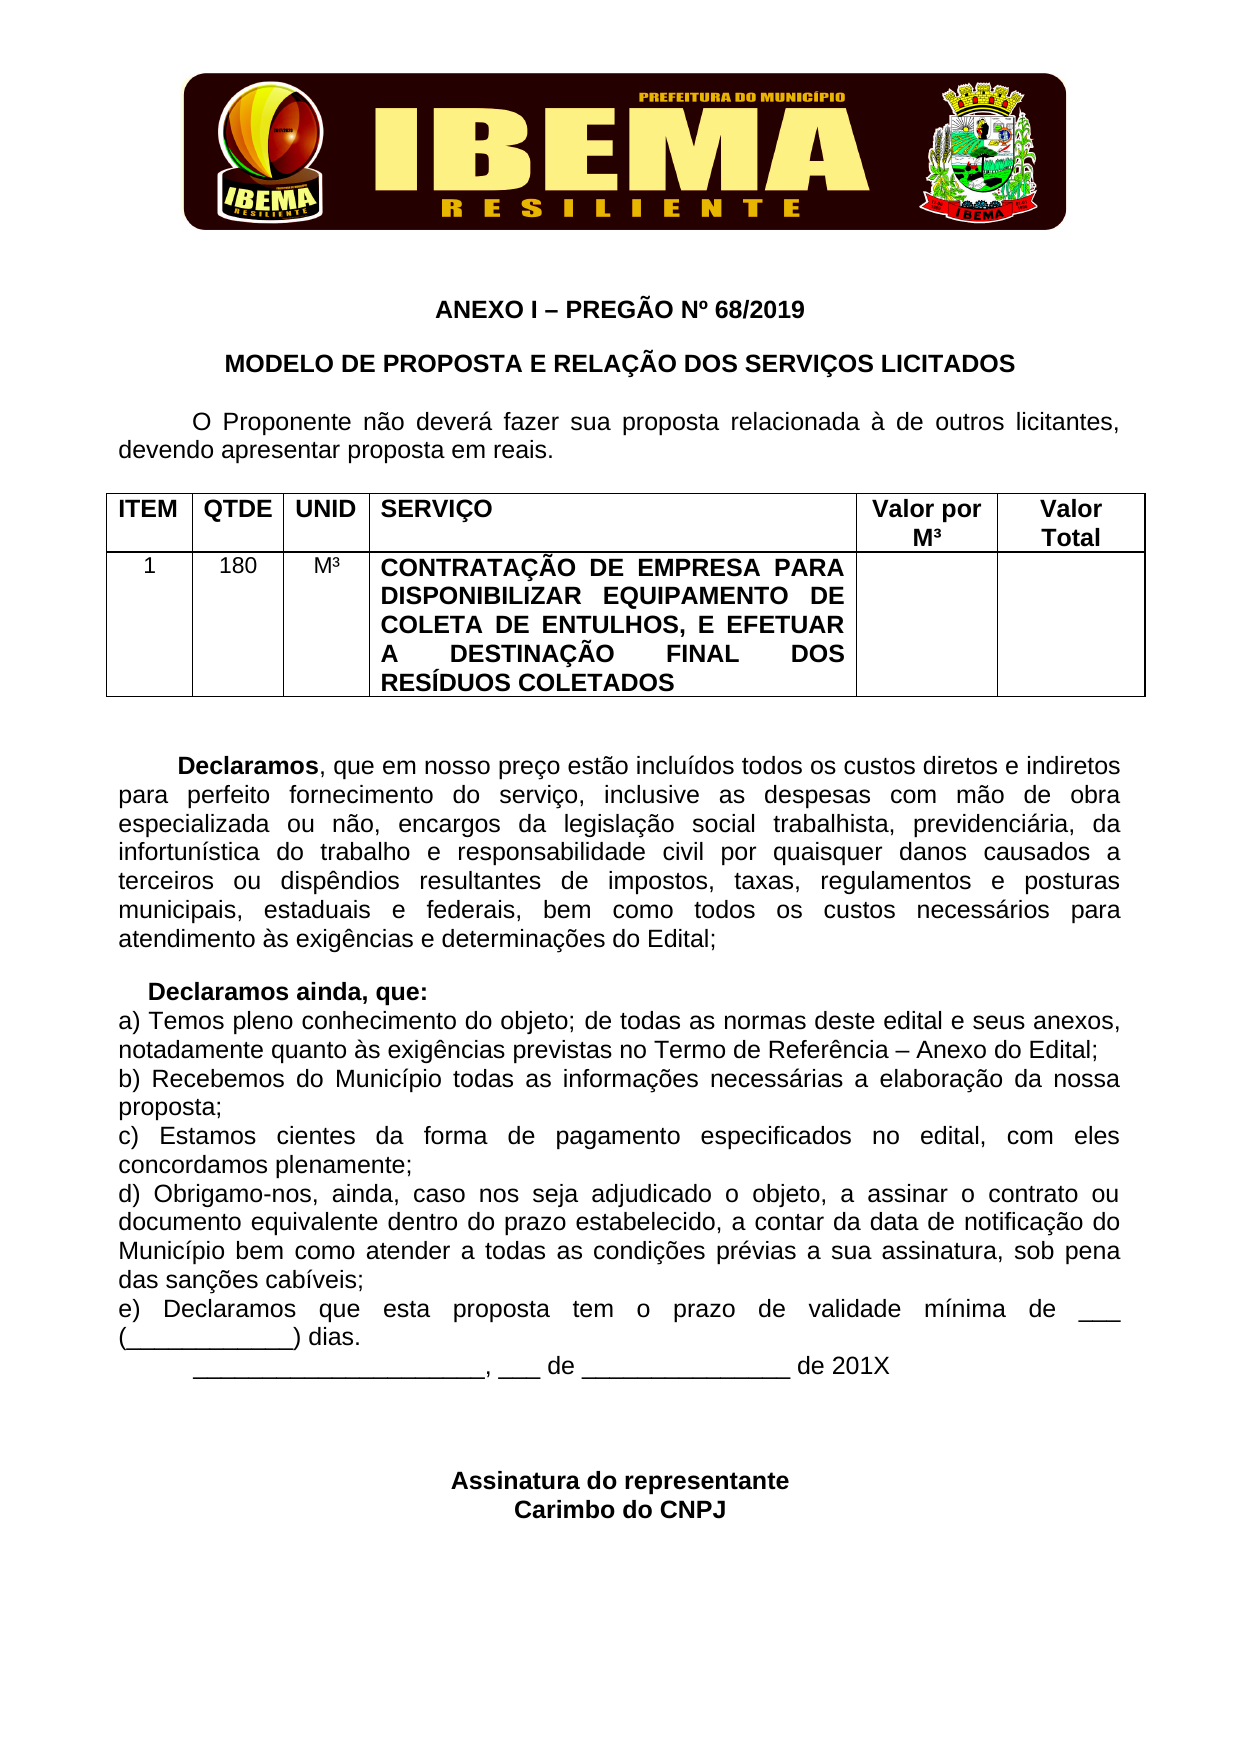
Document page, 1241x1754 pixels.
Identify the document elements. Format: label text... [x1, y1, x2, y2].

text a) Temos pleno conhecimento do objeto; de todas as normas deste edital e seus anexos, notadamente quanto às exigências previstas no Termo de Referência – Anexo do Edital; [118, 1006, 1122, 1063]
table_cell 1 [107, 553, 192, 696]
table_cell 180 [193, 553, 283, 696]
table_header Valor Total [998, 494, 1144, 551]
text ANEXO I – PREGÃO Nº 68/2019 [118, 295, 1122, 324]
table_header UNID [284, 494, 369, 551]
text Declaramos, que em nosso preço estão incluídos todos os custos diretos e indiretos para perfeito fornecimento do serviço, inclusive as despesas com mão de obra especializada ou não, encargos da legislação social trabalhista, previdenciária, da infortunística do trabalho e responsabilidade civil por quaisquer danos causados a terceiros ou dispêndios resultantes de impostos, taxas, regulamentos e posturas municipais, estaduais e federais, bem como todos os custos necessários para atendimento às exigências e determinações do Edital; [118, 751, 1122, 952]
table_header SERVIÇO [370, 494, 856, 551]
text c) Estamos cientes da forma de pagamento especificados no edital, com eles concordamos plenamente; [118, 1121, 1122, 1178]
text O Proponente não deverá fazer sua proposta relacionada à de outros licitantes, devendo apresentar proposta em reais. [118, 407, 1122, 464]
text Assinatura do representante [118, 1466, 1122, 1495]
table_cell M³ [284, 553, 369, 696]
table_cell [998, 553, 1144, 696]
text e) Declaramos que esta proposta tem o prazo de validade mínima de ___ (____________) dias. [118, 1293, 1122, 1351]
table_cell [857, 553, 997, 696]
text _____________________, ___ de _______________ de 201X [118, 1351, 1122, 1380]
table_header ITEM [107, 494, 192, 551]
text d) Obrigamo-nos, ainda, caso nos seja adjudicado o objeto, a assinar o contrato ou documento equivalente dentro do prazo estabelecido, a contar da data de notificação do Município bem como atender a todas as condições prévias a sua assinatura, sob pena das sanções cabíveis; [118, 1178, 1122, 1293]
table_header QTDE [193, 494, 283, 551]
picture [180, 73, 1067, 230]
text Carimbo do CNPJ [118, 1495, 1122, 1523]
text MODELO DE PROPOSTA E RELAÇÃO DOS SERVIÇOS LICITADOS [118, 349, 1122, 378]
text b) Recebemos do Município todas as informações necessárias a elaboração da nossa proposta; [118, 1063, 1122, 1121]
table_header Valor por M³ [857, 494, 997, 551]
table_cell CONTRATAÇÃO DE EMPRESA PARA DISPONIBILIZAR EQUIPAMENTO DE COLETA DE ENTULHOS, E EFETUAR A DESTINAÇÃO FINAL DOS RESÍDUOS COLETADOS [370, 553, 856, 696]
text Declaramos ainda, que: [118, 977, 1122, 1006]
